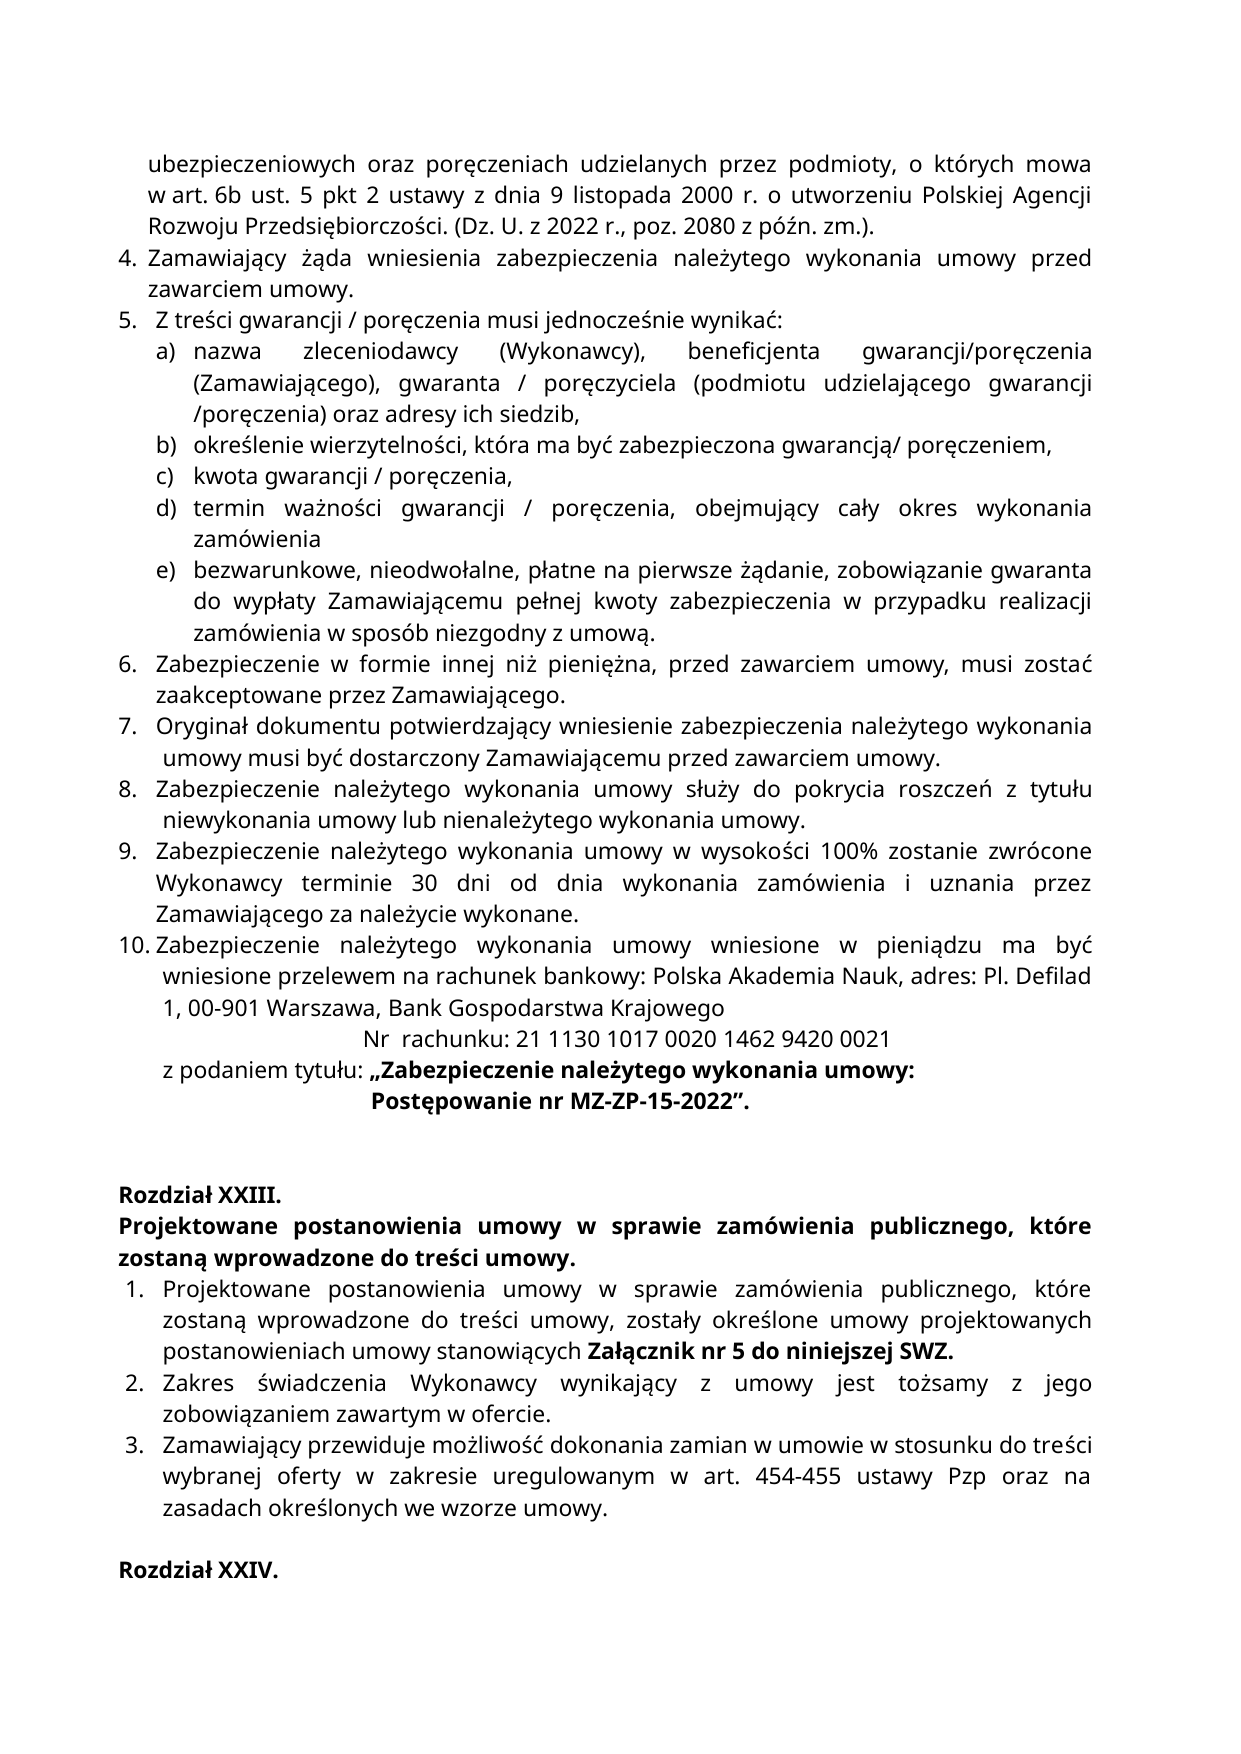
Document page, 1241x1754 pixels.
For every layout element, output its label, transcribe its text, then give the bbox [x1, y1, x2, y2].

list Projektowane postanowienia umowy w sprawie zamówienia publicznego, które zostaną wprowadzone do treści umowy, zostały określone umowy projektowanych postanowieniach umowy stanowiących Załącznik nr 5 do niniejszej SWZ. [125, 1273, 1092, 1366]
list bezwarunkowe, nieodwołalne, płatne na pierwsze żądanie, zobowiązanie gwaranta do wypłaty Zamawiającemu pełnej kwoty zabezpieczenia w przypadku realizacji zamówienia w sposób niezgodny z umową. [156, 554, 1092, 648]
list Zabezpieczenie w formie innej niż pieniężna, przed zawarciem umowy, musi zostać zaakceptowane przez Zamawiającego. [118, 648, 1092, 710]
text Rozdział XXIII. [118, 1179, 1092, 1210]
list Z treści gwarancji / poręczenia musi jednocześnie wynikać: [118, 304, 1092, 335]
list Zamawiający przewiduje możliwość dokonania zamian w umowie w stosunku do treści wybranej oferty w zakresie uregulowanym w art. 454-455 ustawy Pzp oraz na zasadach określonych we wzorze umowy. [125, 1429, 1092, 1523]
text Postępowanie nr MZ-ZP-15-2022”. [162, 1085, 1092, 1116]
list termin ważności gwarancji / poręczenia, obejmujący cały okres wykonania zamówienia [156, 491, 1092, 554]
list Zabezpieczenie należytego wykonania umowy służy do pokrycia roszczeń z tytułu niewykonania umowy lub nienależytego wykonania umowy. [118, 773, 1092, 835]
list Zakres świadczenia Wykonawcy wynikający z umowy jest tożsamy z jego zobowiązaniem zawartym w ofercie. [125, 1366, 1092, 1429]
list kwota gwarancji / poręczenia, [156, 460, 1092, 491]
list Zabezpieczenie należytego wykonania umowy wniesione w pieniądzu ma być wniesione przelewem na rachunek bankowy: Polska Akademia Nauk, adres: Pl. Defilad 1, 00-901 Warszawa, Bank Gospodarstwa Krajowego [118, 929, 1092, 1023]
list Oryginał dokumentu potwierdzający wniesienie zabezpieczenia należytego wykonania umowy musi być dostarczony Zamawiającemu przed zawarciem umowy. [118, 710, 1092, 773]
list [118, 148, 1092, 241]
list Zamawiający żąda wniesienia zabezpieczenia należytego wykonania umowy przed zawarciem umowy. [118, 241, 1092, 304]
text z podaniem tytułu: „Zabezpieczenie należytego wykonania umowy: [162, 1054, 1092, 1085]
text Rozdział XXIV. [118, 1554, 1092, 1585]
text Nr rachunku: 21 1130 1017 0020 1462 9420 0021 [162, 1023, 1092, 1054]
list określenie wierzytelności, która ma być zabezpieczona gwarancją/ poręczeniem, [156, 429, 1092, 460]
list Zabezpieczenie należytego wykonania umowy w wysokości 100% zostanie zwrócone Wykonawcy terminie 30 dni od dnia wykonania zamówienia i uznania przez Zamawiającego za należycie wykonane. [118, 835, 1092, 929]
text Projektowane postanowienia umowy w sprawie zamówienia publicznego, które zostaną wprowadzone do treści umowy. [118, 1210, 1092, 1273]
list nazwa zleceniodawcy (Wykonawcy), beneficjenta gwarancji/poręczenia (Zamawiającego), gwaranta / poręczyciela (podmiotu udzielającego gwarancji /poręczenia) oraz adresy ich siedzib, [156, 335, 1092, 429]
